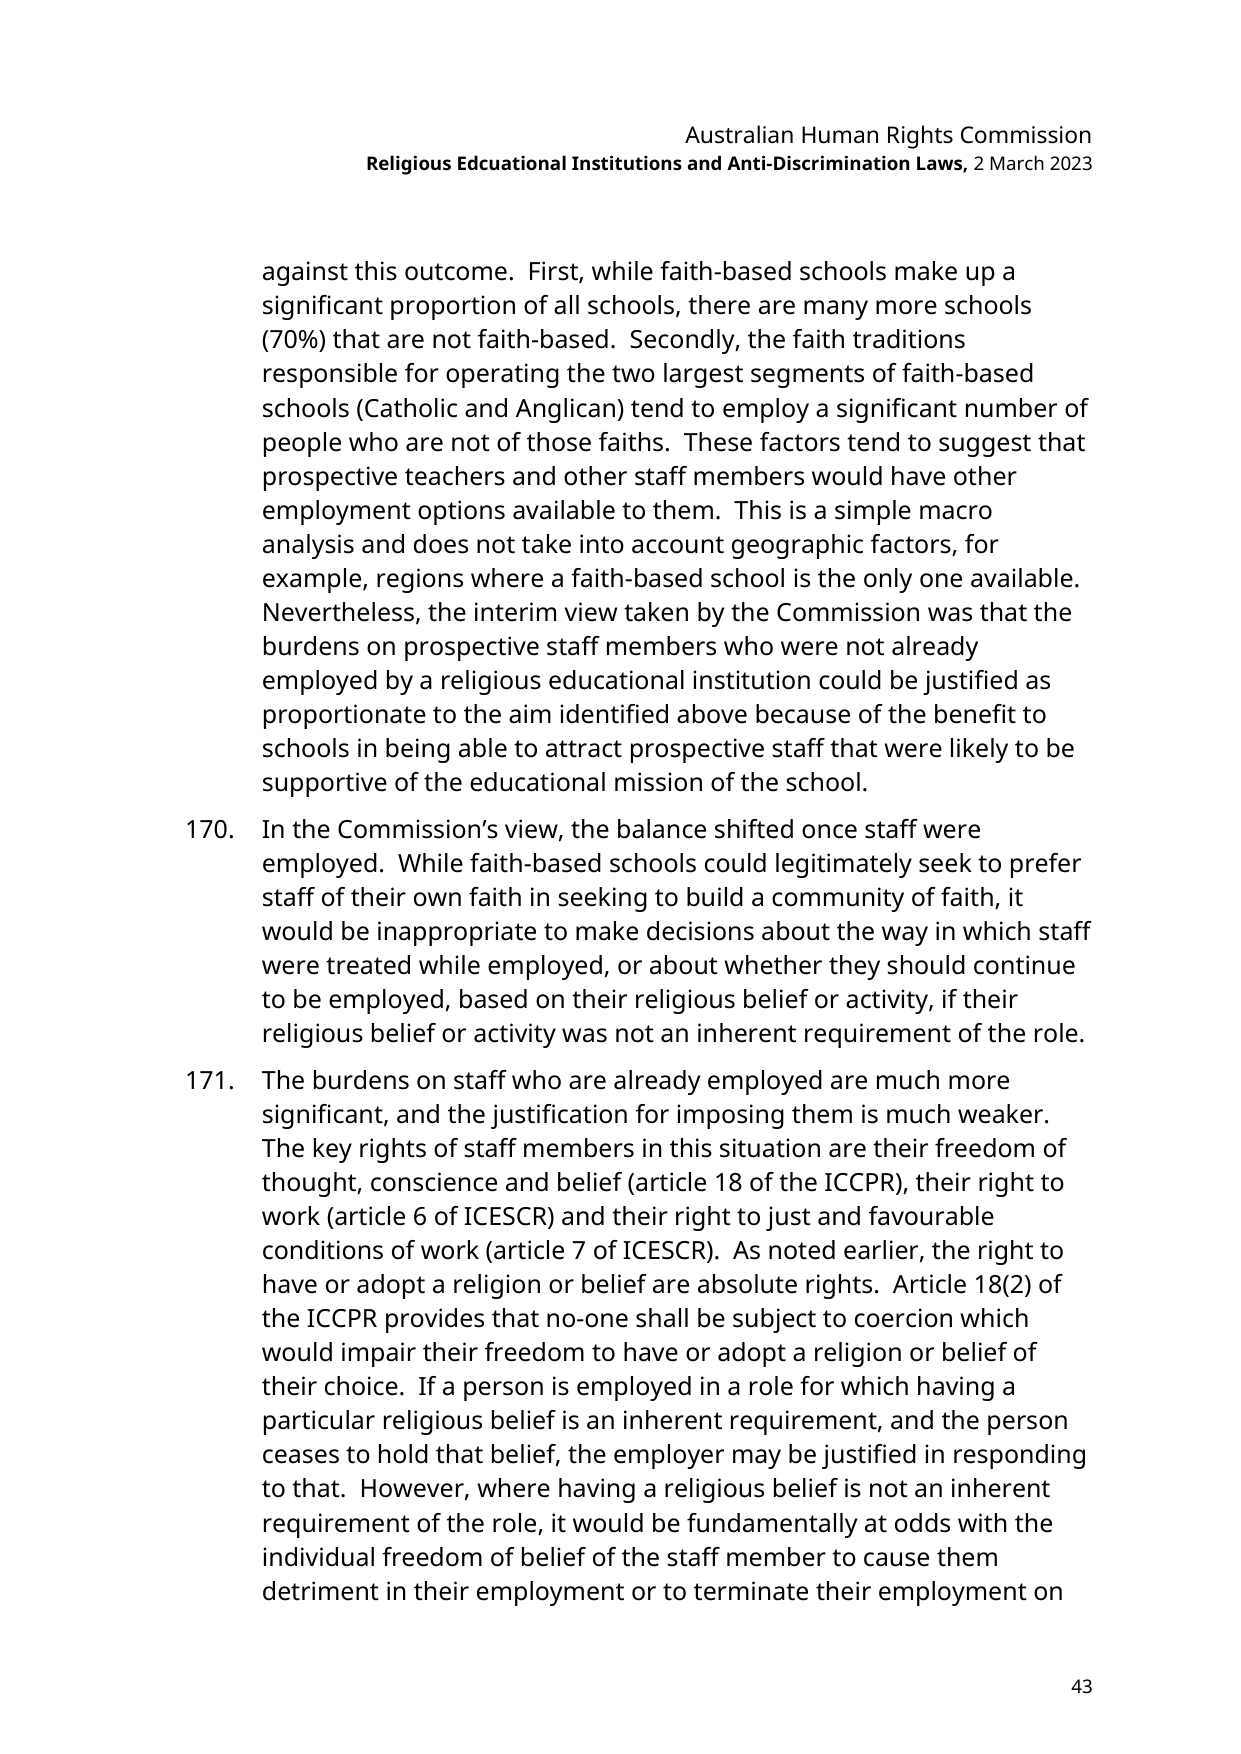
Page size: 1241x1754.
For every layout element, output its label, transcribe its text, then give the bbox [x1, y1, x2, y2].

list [185, 1062, 1092, 1607]
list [185, 254, 1092, 799]
list In the Commission’s view, the balance shifted once staff were employed. While faith-based schools could legitimately seek to prefer staff of their own faith in seeking to build a community of faith, it would be inappropriate to make decisions about the way in which staff were treated while employed, or about whether they should continue to be employed, based on their religious belief or activity, if their religious belief or activity was not an inherent requirement of the role. [185, 811, 1092, 1050]
